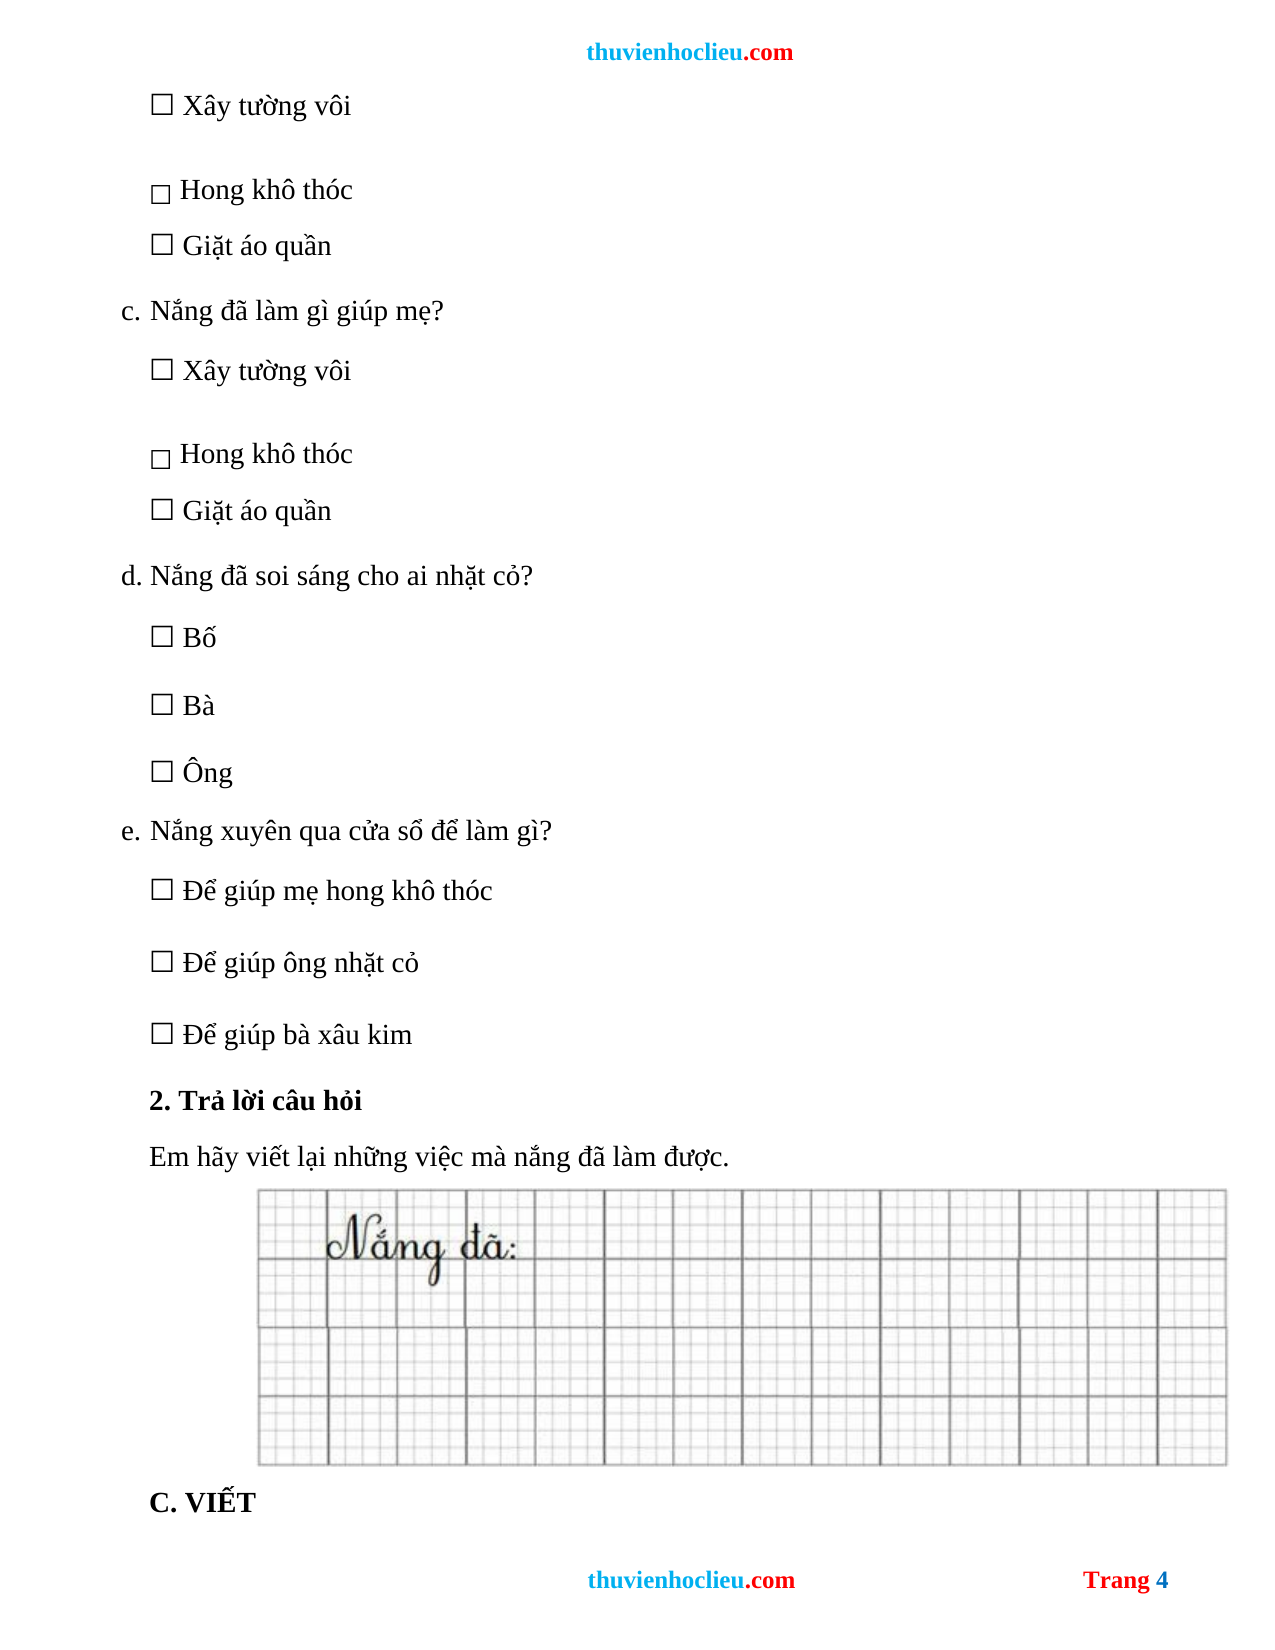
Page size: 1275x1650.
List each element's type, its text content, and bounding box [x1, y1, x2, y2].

text 2. Trả lời câu hỏi [149, 1083, 1229, 1117]
text e. Nắng xuyên qua cửa sổ để làm gì? [121, 813, 1229, 847]
text Em hãy viết lại những việc mà nắng đã làm được. [149, 1139, 1229, 1172]
text ☐ Để giúp mẹ hong khô thóc [149, 869, 1229, 908]
text c. Nắng đã làm gì giúp mẹ? [121, 293, 1229, 327]
text ☐ Xây tường vôi [149, 349, 1229, 389]
text d. Nắng đã soi sáng cho ai nhặt cỏ? [121, 558, 1229, 592]
picture [255, 1188, 1230, 1470]
text ☐ Hong khô thóc [149, 416, 1229, 477]
text C. VIẾT [149, 1486, 1229, 1519]
text ☐ Bố [149, 616, 1229, 656]
text ☐ Giặt áo quần [149, 489, 1229, 528]
text ☐ Giặt áo quần [149, 224, 1229, 263]
text ☐ Để giúp ông nhặt cỏ [149, 941, 1229, 981]
text ☐ Ông [149, 751, 1229, 791]
text ☐ Hong khô thóc [149, 151, 1229, 212]
text ☐ Bà [149, 684, 1229, 724]
text ☐ Xây tường vôi [149, 84, 1229, 124]
text ☐ Để giúp bà xâu kim [149, 1013, 1229, 1053]
